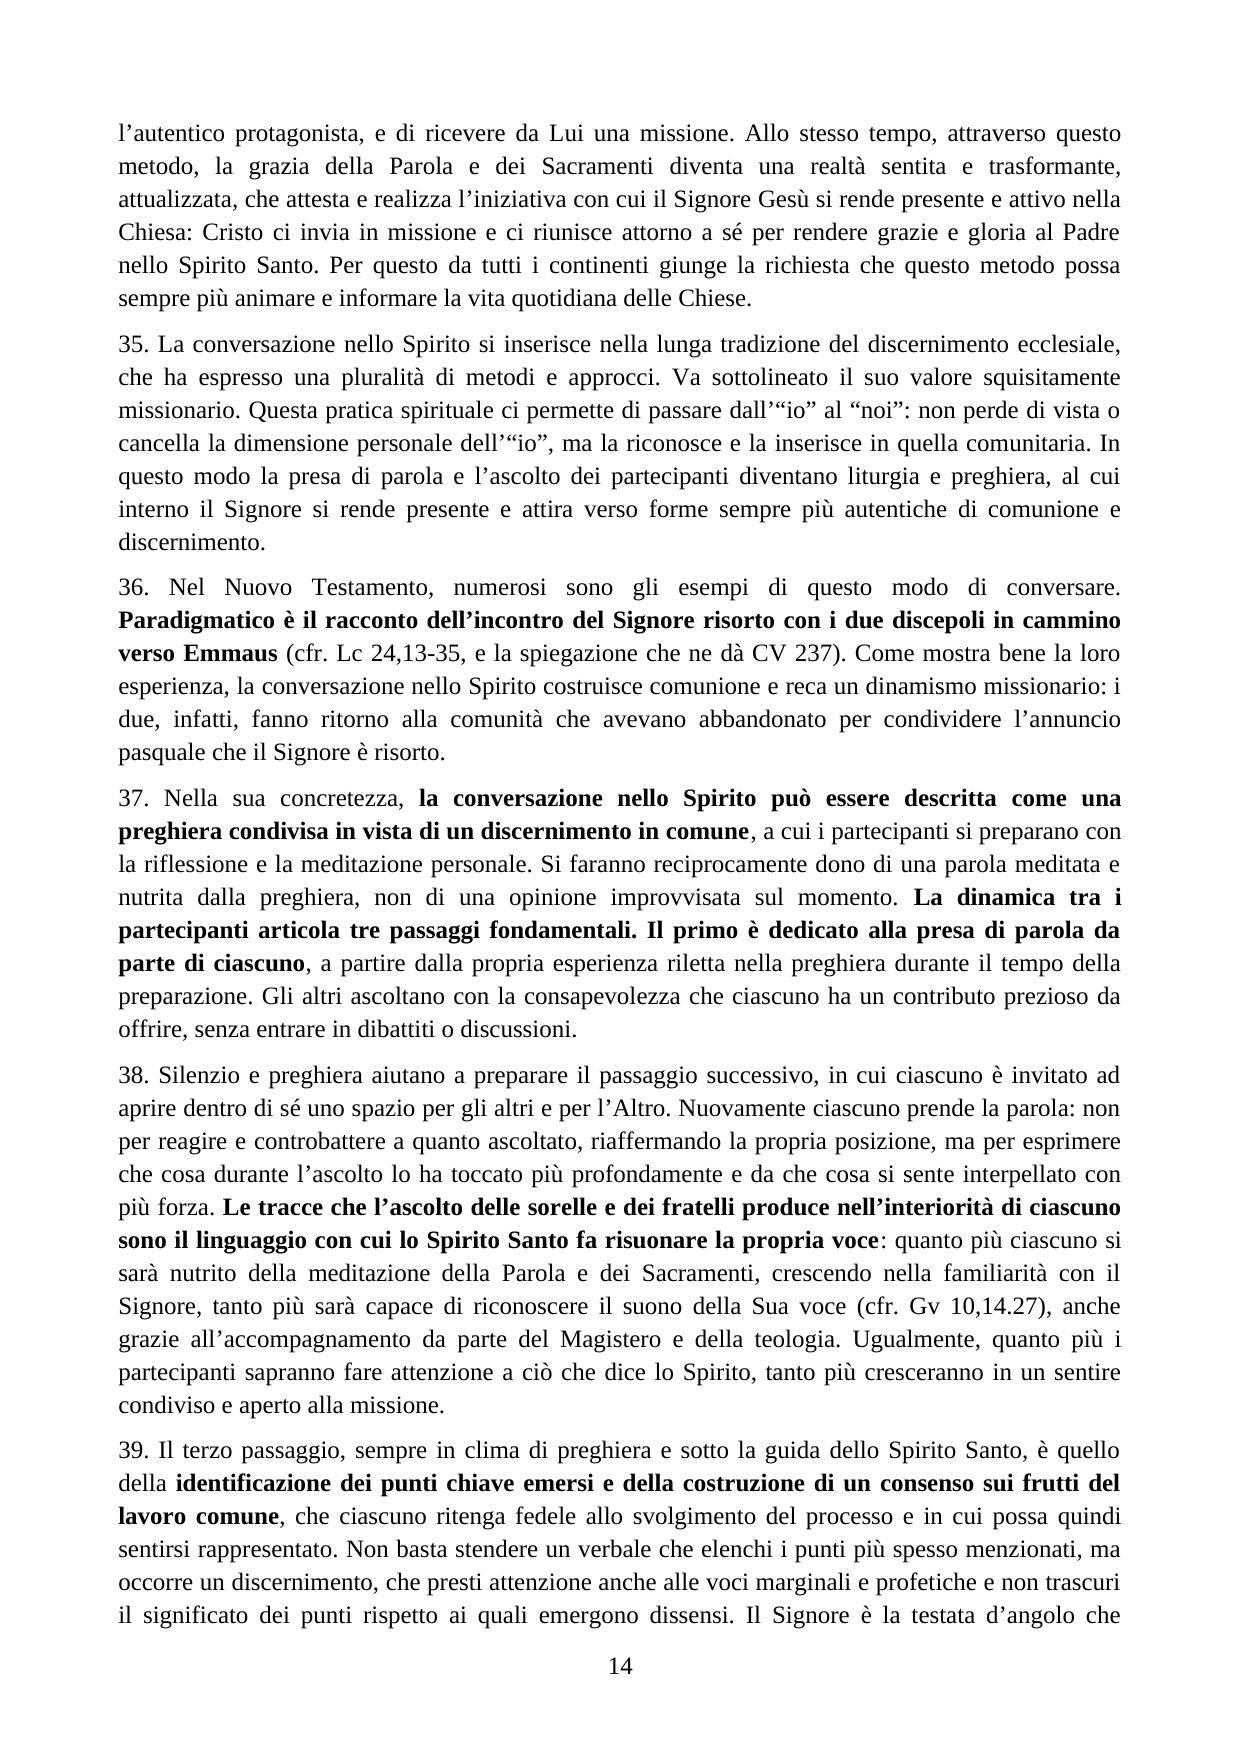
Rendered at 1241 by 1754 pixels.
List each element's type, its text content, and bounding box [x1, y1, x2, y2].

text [118, 1435, 1122, 1629]
text 35. La conversazione nello Spirito si inserisce nella lunga tradizione del discernimento ecclesiale, che ha espresso una pluralità di metodi e approcci. Va sottolineato il suo valore squisitamente missionario. Questa pratica spirituale ci permette di passare dall’“io” al “noi”: non perde di vista o cancella la dimensione personale dell’“io”, ma la riconosce e la inserisce in quella comunitaria. In questo modo la presa di parola e l’ascolto dei partecipanti diventano liturgia e preghiera, al cui interno il Signore si rende presente e attira verso forme sempre più autentiche di comunione e discernimento. [118, 329, 1122, 556]
text 37. Nella sua concretezza, la conversazione nello Spirito può essere descritta come una preghiera condivisa in vista di un discernimento in comune, a cui i partecipanti si preparano con la riflessione e la meditazione personale. Si faranno reciprocamente dono di una parola meditata e nutrita dalla preghiera, non di una opinione improvvisata sul momento. La dinamica tra i partecipanti articola tre passaggi fondamentali. Il primo è dedicato alla presa di parola da parte di ciascuno, a partire dalla propria esperienza riletta nella preghiera durante il tempo della preparazione. Gli altri ascoltano con la consapevolezza che ciascuno ha un contributo prezioso da offrire, senza entrare in dibattiti o discussioni. [118, 783, 1122, 1043]
text 38. Silenzio e preghiera aiutano a preparare il passaggio successivo, in cui ciascuno è invitato ad aprire dentro di sé uno spazio per gli altri e per l’Altro. Nuovamente ciascuno prende la parola: non per reagire e controbattere a quanto ascoltato, riaffermando la propria posizione, ma per esprimere che cosa durante l’ascolto lo ha toccato più profondamente e da che cosa si sente interpellato con più forza. Le tracce che l’ascolto delle sorelle e dei fratelli produce nell’interiorità di ciascuno sono il linguaggio con cui lo Spirito Santo fa risuonare la propria voce: quanto più ciascuno si sarà nutrito della meditazione della Parola e dei Sacramenti, crescendo nella familiarità con il Signore, tanto più sarà capace di riconoscere il suono della Sua voce (cfr. Gv 10,14.27), anche grazie all’accompagnamento da parte del Magistero e della teologia. Ugualmente, quanto più i partecipanti sapranno fare attenzione a ciò che dice lo Spirito, tanto più cresceranno in un sentire condiviso e aperto alla missione. [118, 1060, 1122, 1419]
text 36. Nel Nuovo Testamento, numerosi sono gli esempi di questo modo di conversare. Paradigmatico è il racconto dell’incontro del Signore risorto con i due discepoli in cammino verso Emmaus (cfr. Lc 24,13-35, e la spiegazione che ne dà CV 237). Come mostra bene la loro esperienza, la conversazione nello Spirito costruisce comunione e reca un dinamismo missionario: i due, infatti, fanno ritorno alla comunità che avevano abbandonato per condividere l’annuncio pasquale che il Signore è risorto. [118, 572, 1122, 766]
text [118, 118, 1122, 312]
